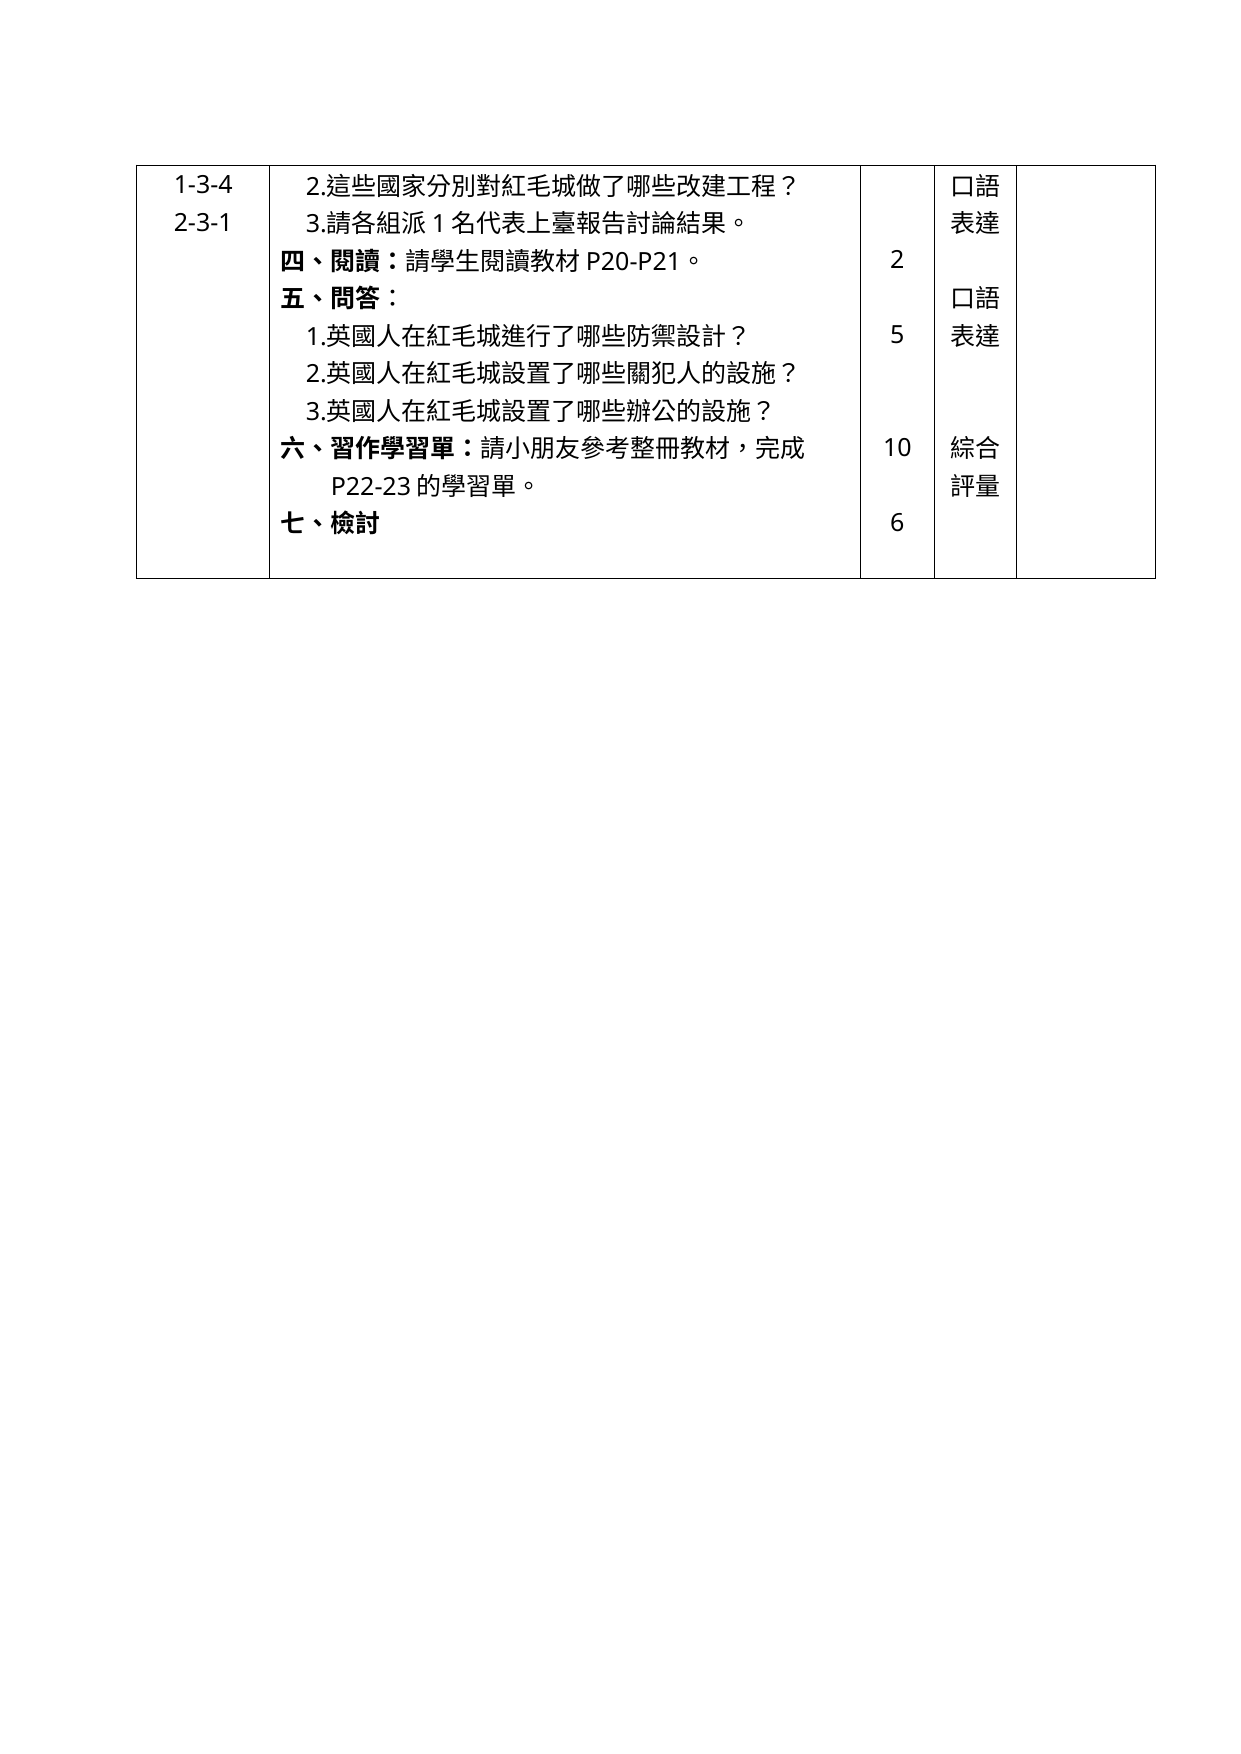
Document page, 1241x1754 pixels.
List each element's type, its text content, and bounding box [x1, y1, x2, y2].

table_cell 參與程度 口語表達 口語表達 綜合評量 [935, 166, 1016, 578]
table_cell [270, 166, 860, 578]
table_cell [1017, 166, 1155, 578]
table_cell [137, 166, 269, 578]
table_cell 2 15 2 5 10 6 [861, 166, 934, 578]
